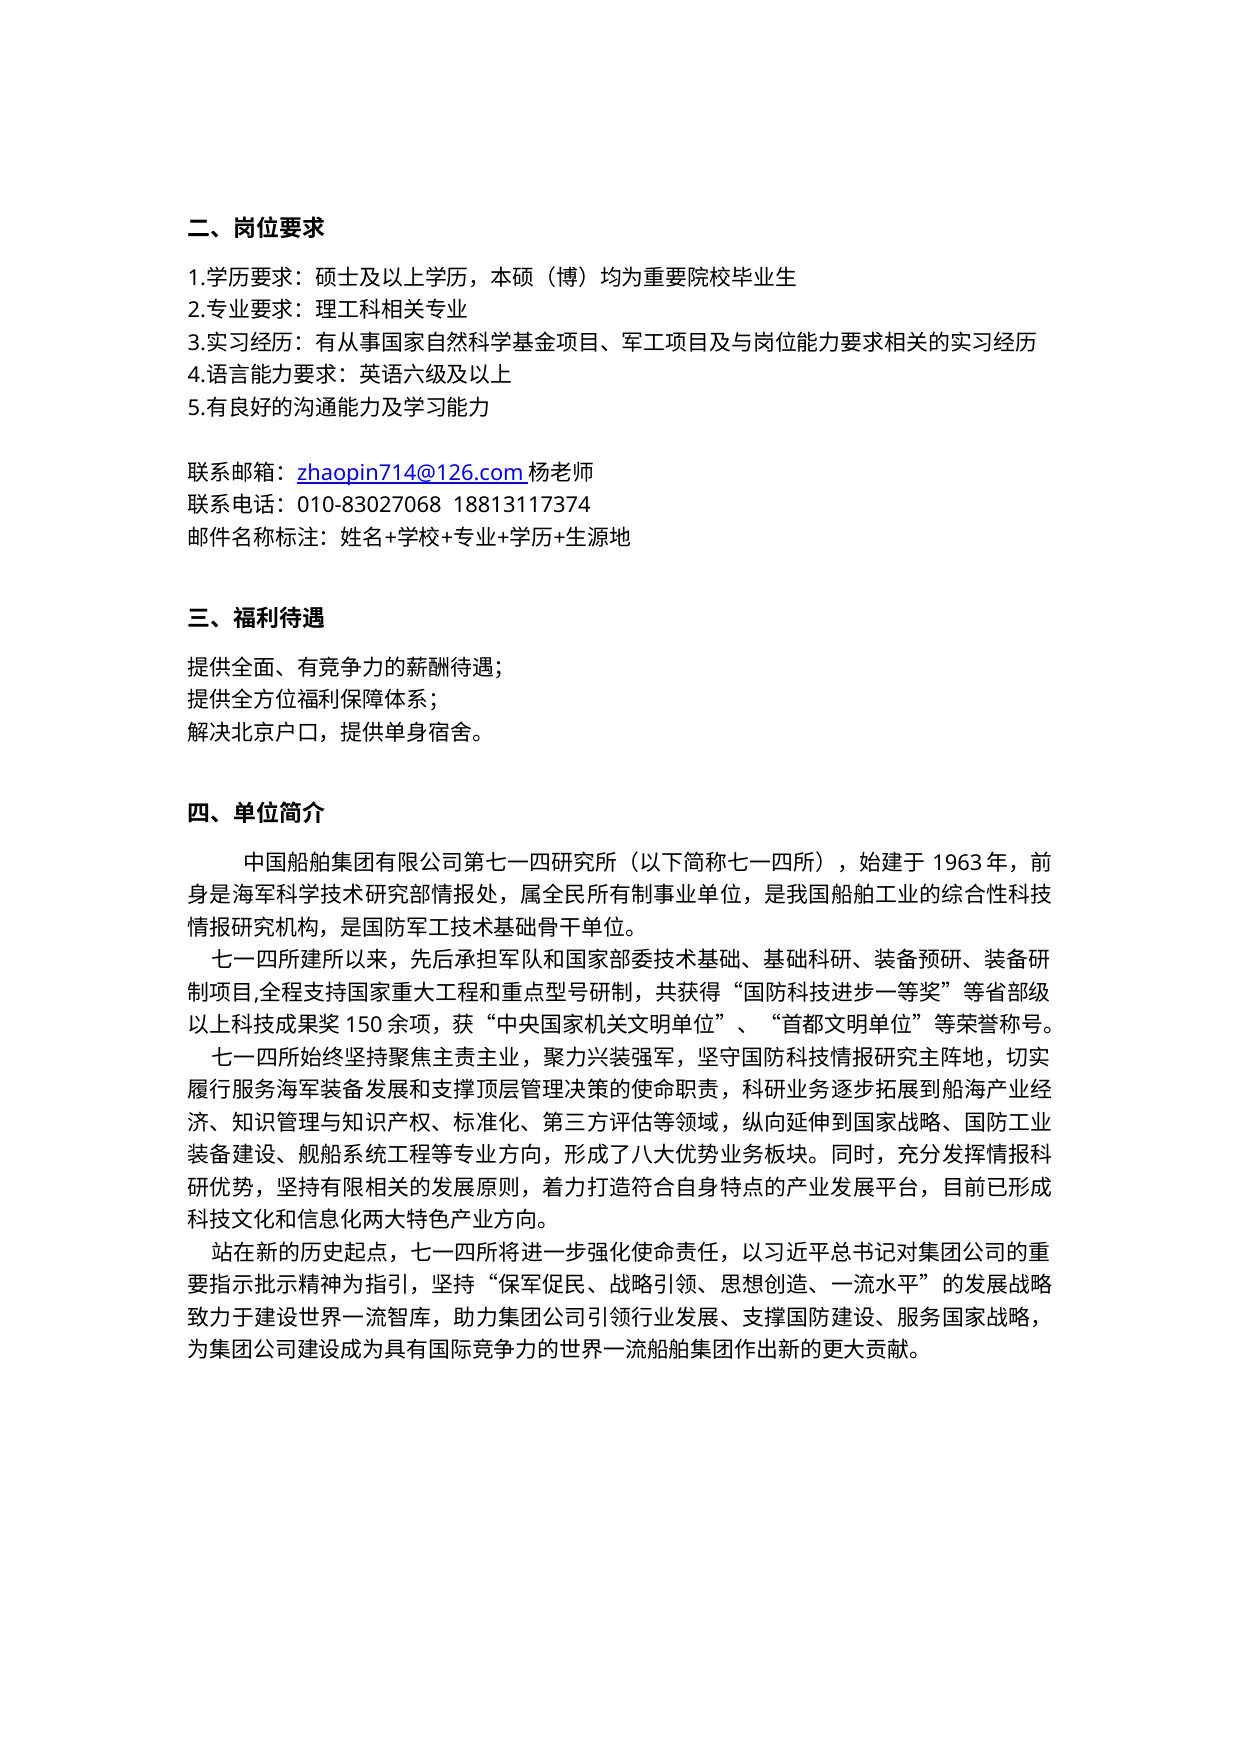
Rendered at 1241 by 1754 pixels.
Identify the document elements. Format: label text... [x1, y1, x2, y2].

text 站在新的历史起点，七一四所将进一步强化使命责任，以习近平总书记对集团公司的重要指示批示精神为指引，坚持“保军促民、战略引领、思想创造、一流水平”的发展战略，致力于建设世界一流智库，助力集团公司引领行业发展、支撑国防建设、服务国家战略，为集团公司建设成为具有国际竞争力的世界一流船舶集团作出新的更大贡献。 [187, 1234, 1053, 1364]
text 七一四所建所以来，先后承担军队和国家部委技术基础、基础科研、装备预研、装备研制项目,全程支持国家重大工程和重点型号研制，共获得“国防科技进步一等奖”等省部级以上科技成果奖150余项，获“中央国家机关文明单位”、“首都文明单位”等荣誉称号。 [187, 942, 1053, 1039]
text 4.语言能力要求：英语六级及以上 [187, 357, 1053, 389]
text 5.有良好的沟通能力及学习能力 [187, 389, 1053, 422]
text 联系邮箱：zhaopin714@126.com杨老师 [187, 454, 1053, 487]
text 中国船舶集团有限公司第七一四研究所（以下简称七一四所），始建于1963年，前身是海军科学技术研究部情报处，属全民所有制事业单位，是我国船舶工业的综合性科技情报研究机构，是国防军工技术基础骨干单位。 [187, 844, 1053, 942]
text 提供全面、有竞争力的薪酬待遇； [187, 649, 1053, 682]
text 二、岗位要求 [187, 194, 1053, 259]
text 联系电话：010-83027068 18813117374 [187, 487, 1053, 519]
text 解决北京户口，提供单身宿舍。 [187, 714, 1053, 747]
text 3.实习经历：有从事国家自然科学基金项目、军工项目及与岗位能力要求相关的实习经历 [187, 324, 1053, 357]
text 邮件名称标注：姓名+学校+专业+学历+生源地 [187, 519, 1053, 552]
text 提供全方位福利保障体系； [187, 682, 1053, 714]
text 2.专业要求：理工科相关专业 [187, 292, 1053, 324]
text 七一四所始终坚持聚焦主责主业，聚力兴装强军，坚守国防科技情报研究主阵地，切实履行服务海军装备发展和支撑顶层管理决策的使命职责，科研业务逐步拓展到船海产业经济、知识管理与知识产权、标准化、第三方评估等领域，纵向延伸到国家战略、国防工业、装备建设、舰船系统工程等专业方向，形成了八大优势业务板块。同时，充分发挥情报科研优势，坚持有限相关的发展原则，着力打造符合自身特点的产业发展平台，目前已形成科技文化和信息化两大特色产业方向。 [187, 1039, 1053, 1234]
text 四、单位简介 [187, 779, 1053, 844]
text 1.学历要求：硕士及以上学历，本硕（博）均为重要院校毕业生 [187, 259, 1053, 292]
text 三、福利待遇 [187, 584, 1053, 649]
